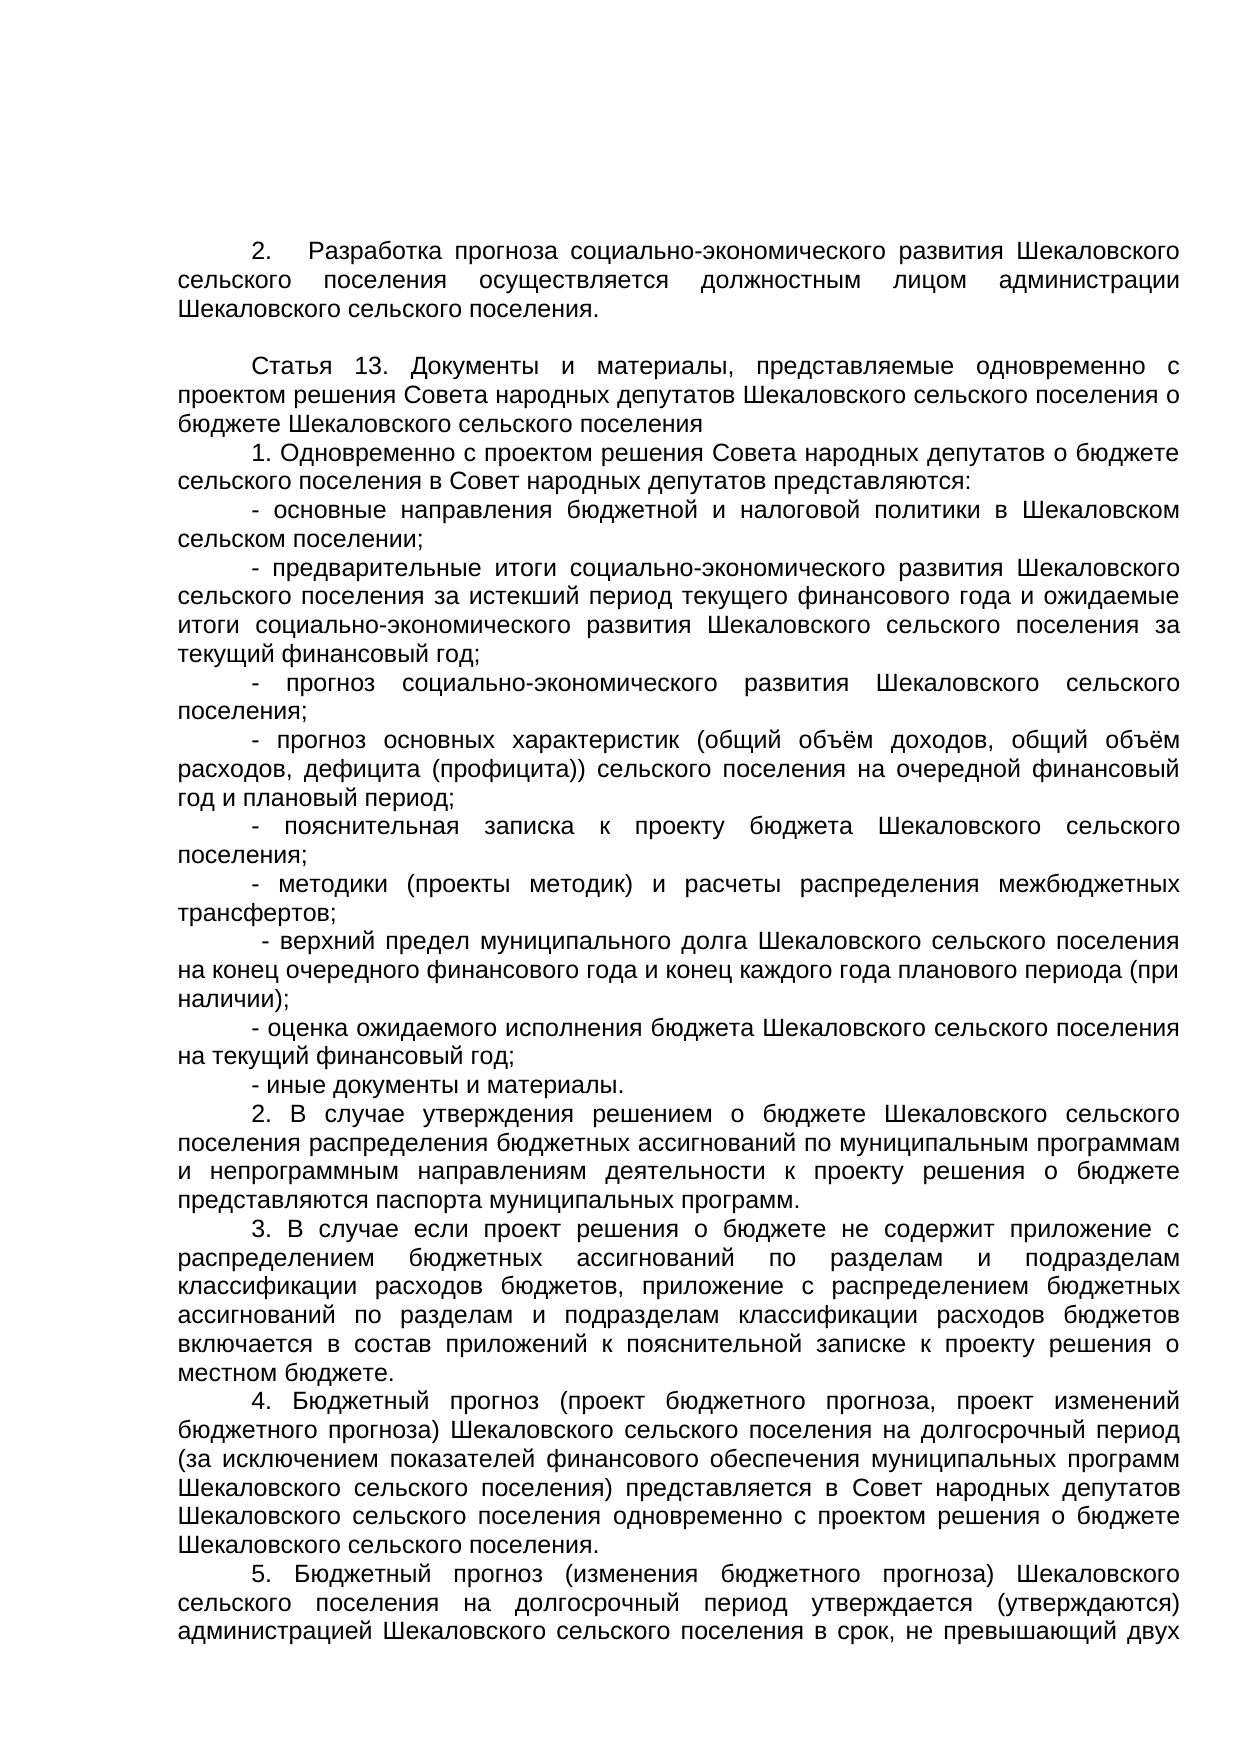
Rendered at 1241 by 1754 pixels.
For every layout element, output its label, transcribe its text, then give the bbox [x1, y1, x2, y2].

text - пояснительная записка к проекту бюджета Шекаловского сельского поселения; [177, 811, 1181, 869]
text - прогноз социально-экономического развития Шекаловского сельского поселения; [177, 667, 1181, 725]
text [177, 1559, 1181, 1645]
text - предварительные итоги социально-экономического развития Шекаловского сельского поселения за истекший период текущего финансового года и ожидаемые итоги социально-экономического развития Шекаловского сельского поселения за текущий финансовый год; [177, 552, 1181, 667]
text - иные документы и материалы. [177, 1070, 1181, 1099]
text 4. Бюджетный прогноз (проект бюджетного прогноза, проект изменений бюджетного прогноза) Шекаловского сельского поселения на долгосрочный период (за исключением показателей финансового обеспечения муниципальных программ Шекаловского сельского поселения) представляется в Совет народных депутатов Шекаловского сельского поселения одновременно с проектом решения о бюджете Шекаловского сельского поселения. [177, 1386, 1181, 1559]
list Разработка прогноза социально-экономического развития Шекаловского сельского поселения осуществляется должностным лицом администрации Шекаловского сельского поселения. [177, 236, 1181, 322]
text - оценка ожидаемого исполнения бюджета Шекаловского сельского поселения на текущий финансовый год; [177, 1012, 1181, 1070]
text - верхний предел муниципального долга Шекаловского сельского поселения на конец очередного финансового года и конец каждого года планового периода (при наличии); [177, 926, 1181, 1012]
text Статья 13. Документы и материалы, представляемые одновременно с проектом решения Совета народных депутатов Шекаловского сельского поселения о бюджете Шекаловского сельского поселения [177, 351, 1181, 437]
text - прогноз основных характеристик (общий объём доходов, общий объём расходов, дефицита (профицита)) сельского поселения на очередной финансовый год и плановый период; [177, 725, 1181, 811]
text - методики (проекты методик) и расчеты распределения межбюджетных трансфертов; [177, 869, 1181, 926]
text 3. В случае если проект решения о бюджете не содержит приложение с распределением бюджетных ассигнований по разделам и подразделам классификации расходов бюджетов, приложение с распределением бюджетных ассигнований по разделам и подразделам классификации расходов бюджетов включается в состав приложений к пояснительной записке к проекту решения о местном бюджете. [177, 1214, 1181, 1386]
text 2. В случае утверждения решением о бюджете Шекаловского сельского поселения распределения бюджетных ассигнований по муниципальным программам и непрограммным направлениям деятельности к проекту решения о бюджете представляются паспорта муниципальных программ. [177, 1099, 1181, 1214]
text - основные направления бюджетной и налоговой политики в Шекаловском сельском поселении; [177, 495, 1181, 552]
text 1. Одновременно с проектом решения Совета народных депутатов о бюджете сельского поселения в Совет народных депутатов представляются: [177, 437, 1181, 495]
